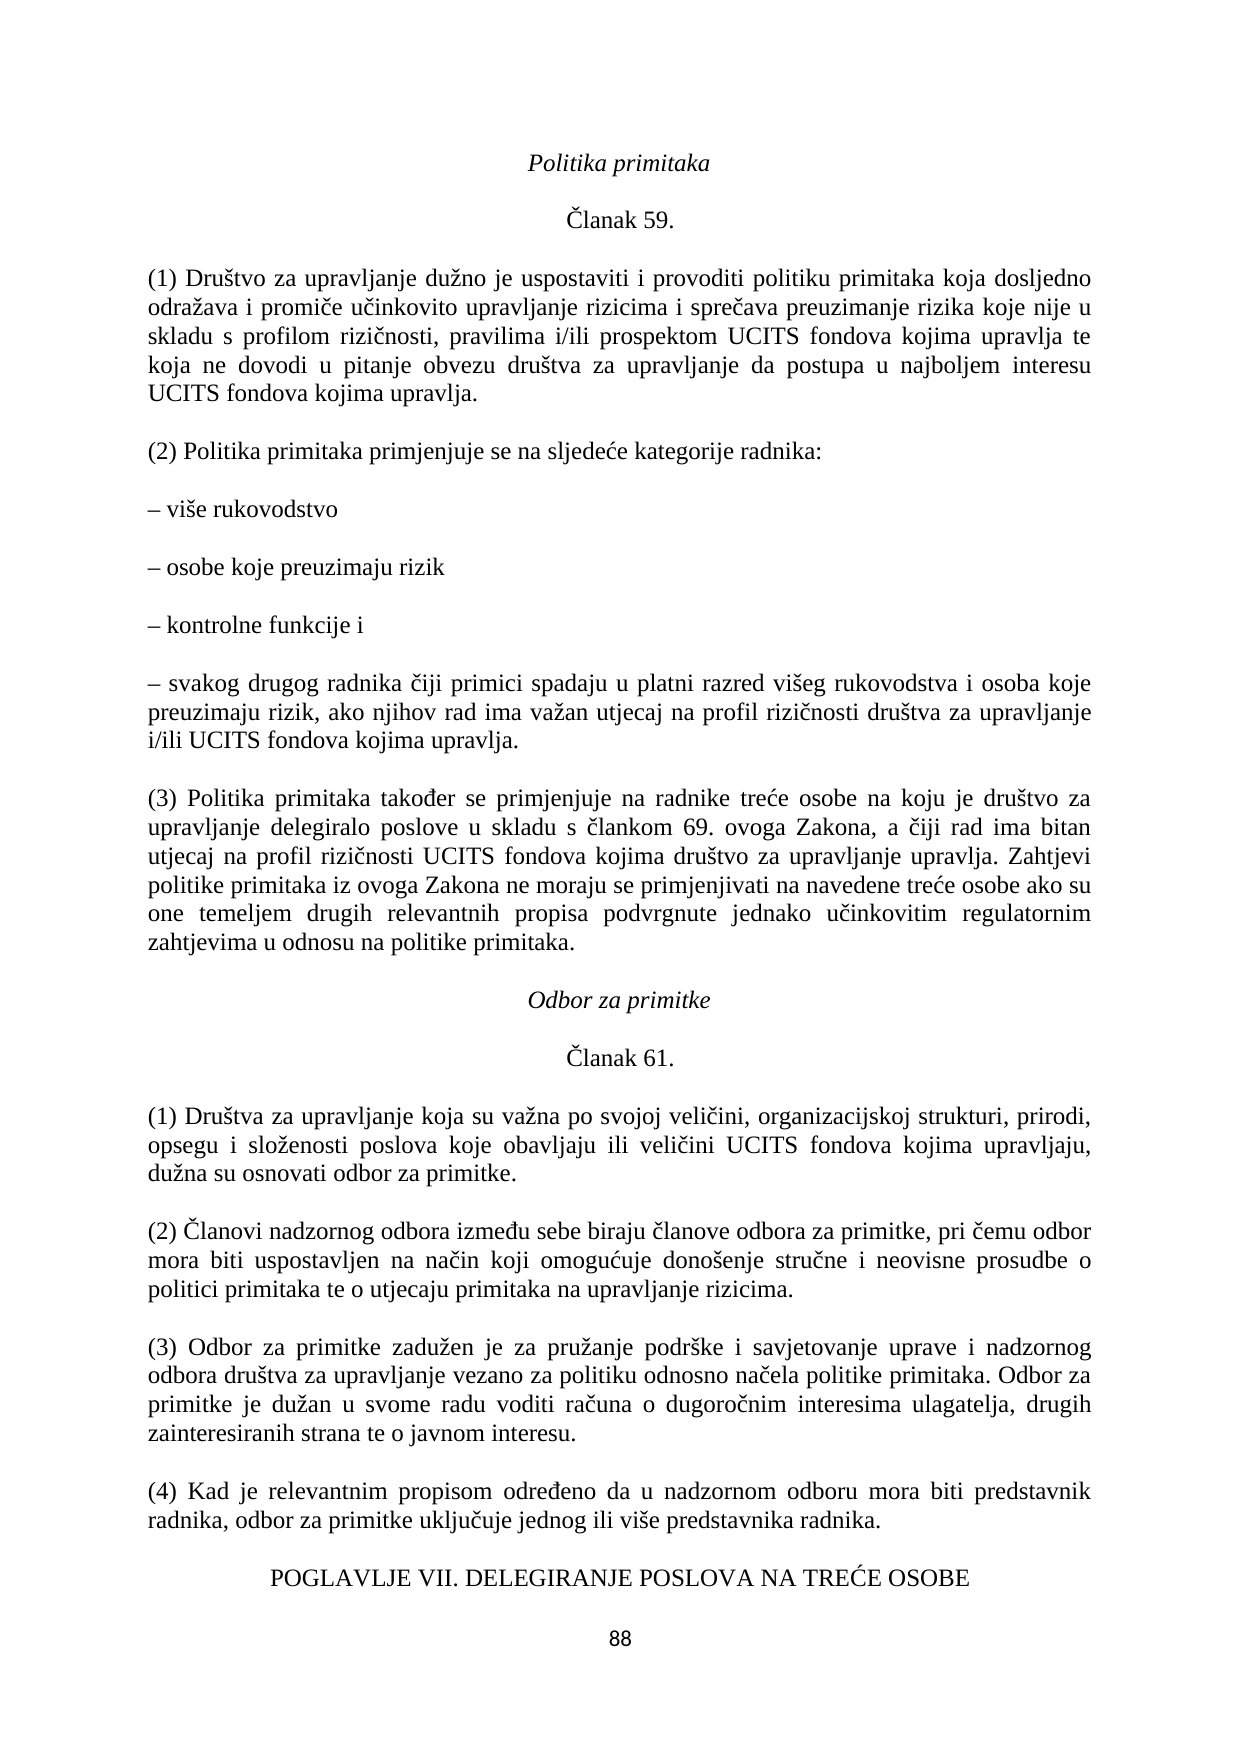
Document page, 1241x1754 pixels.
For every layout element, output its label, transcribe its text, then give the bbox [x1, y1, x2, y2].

text – kontrolne funkcije i [148, 610, 1092, 639]
text – više rukovodstvo [148, 494, 1092, 523]
text (1) Društvo za upravljanje dužno je uspostaviti i provoditi politiku primitaka koja dosljedno odražava i promiče učinkovito upravljanje rizicima i sprečava preuzimanje rizika koje nije u skladu s profilom rizičnosti, pravilima i/ili prospektom UCITS fondova kojima upravlja te koja ne dovodi u pitanje obvezu društva za upravljanje da postupa u najboljem interesu UCITS fondova kojima upravlja. [148, 263, 1092, 407]
text Odbor za primitke [148, 985, 1092, 1014]
text (3) Odbor za primitke zadužen je za pružanje podrške i savjetovanje uprave i nadzornog odbora društva za upravljanje vezano za politiku odnosno načela politike primitaka. Odbor za primitke je dužan u svome radu voditi računa o dugoročnim interesima ulagatelja, drugih zainteresiranih strana te o javnom interesu. [148, 1332, 1092, 1447]
text (2) Politika primitaka primjenjuje se na sljedeće kategorije radnika: [148, 436, 1092, 465]
text (3) Politika primitaka također se primjenjuje na radnike treće osobe na koju je društvo za upravljanje delegiralo poslove u skladu s člankom 69. ovoga Zakona, a čiji rad ima bitan utjecaj na profil rizičnosti UCITS fondova kojima društvo za upravljanje upravlja. Zahtjevi politike primitaka iz ovoga Zakona ne moraju se primjenjivati na navedene treće osobe ako su one temeljem drugih relevantnih propisa podvrgnute jednako učinkovitim regulatornim zahtjevima u odnosu na politike primitaka. [148, 783, 1092, 956]
text (1) Društva za upravljanje koja su važna po svojoj veličini, organizacijskoj strukturi, prirodi, opsegu i složenosti poslova koje obavljaju ili veličini UCITS fondova kojima upravljaju, dužna su osnovati odbor za primitke. [148, 1101, 1092, 1187]
text Članak 61. [148, 1043, 1092, 1072]
text (2) Članovi nadzornog odbora između sebe biraju članove odbora za primitke, pri čemu odbor mora biti uspostavljen na način koji omogućuje donošenje stručne i neovisne prosudbe o politici primitaka te o utjecaju primitaka na upravljanje rizicima. [148, 1216, 1092, 1303]
text – svakog drugog radnika čiji primici spadaju u platni razred višeg rukovodstva i osoba koje preuzimaju rizik, ako njihov rad ima važan utjecaj na profil rizičnosti društva za upravljanje i/ili UCITS fondova kojima upravlja. [148, 668, 1092, 754]
text – osobe koje preuzimaju rizik [148, 552, 1092, 581]
text Politika primitaka [148, 148, 1092, 176]
text POGLAVLJE VII. DELEGIRANJE POSLOVA NA TREĆE OSOBE [148, 1563, 1092, 1591]
text (4) Kad je relevantnim propisom određeno da u nadzornom odboru mora biti predstavnik radnika, odbor za primitke uključuje jednog ili više predstavnika radnika. [148, 1476, 1092, 1533]
text Članak 59. [148, 206, 1092, 234]
